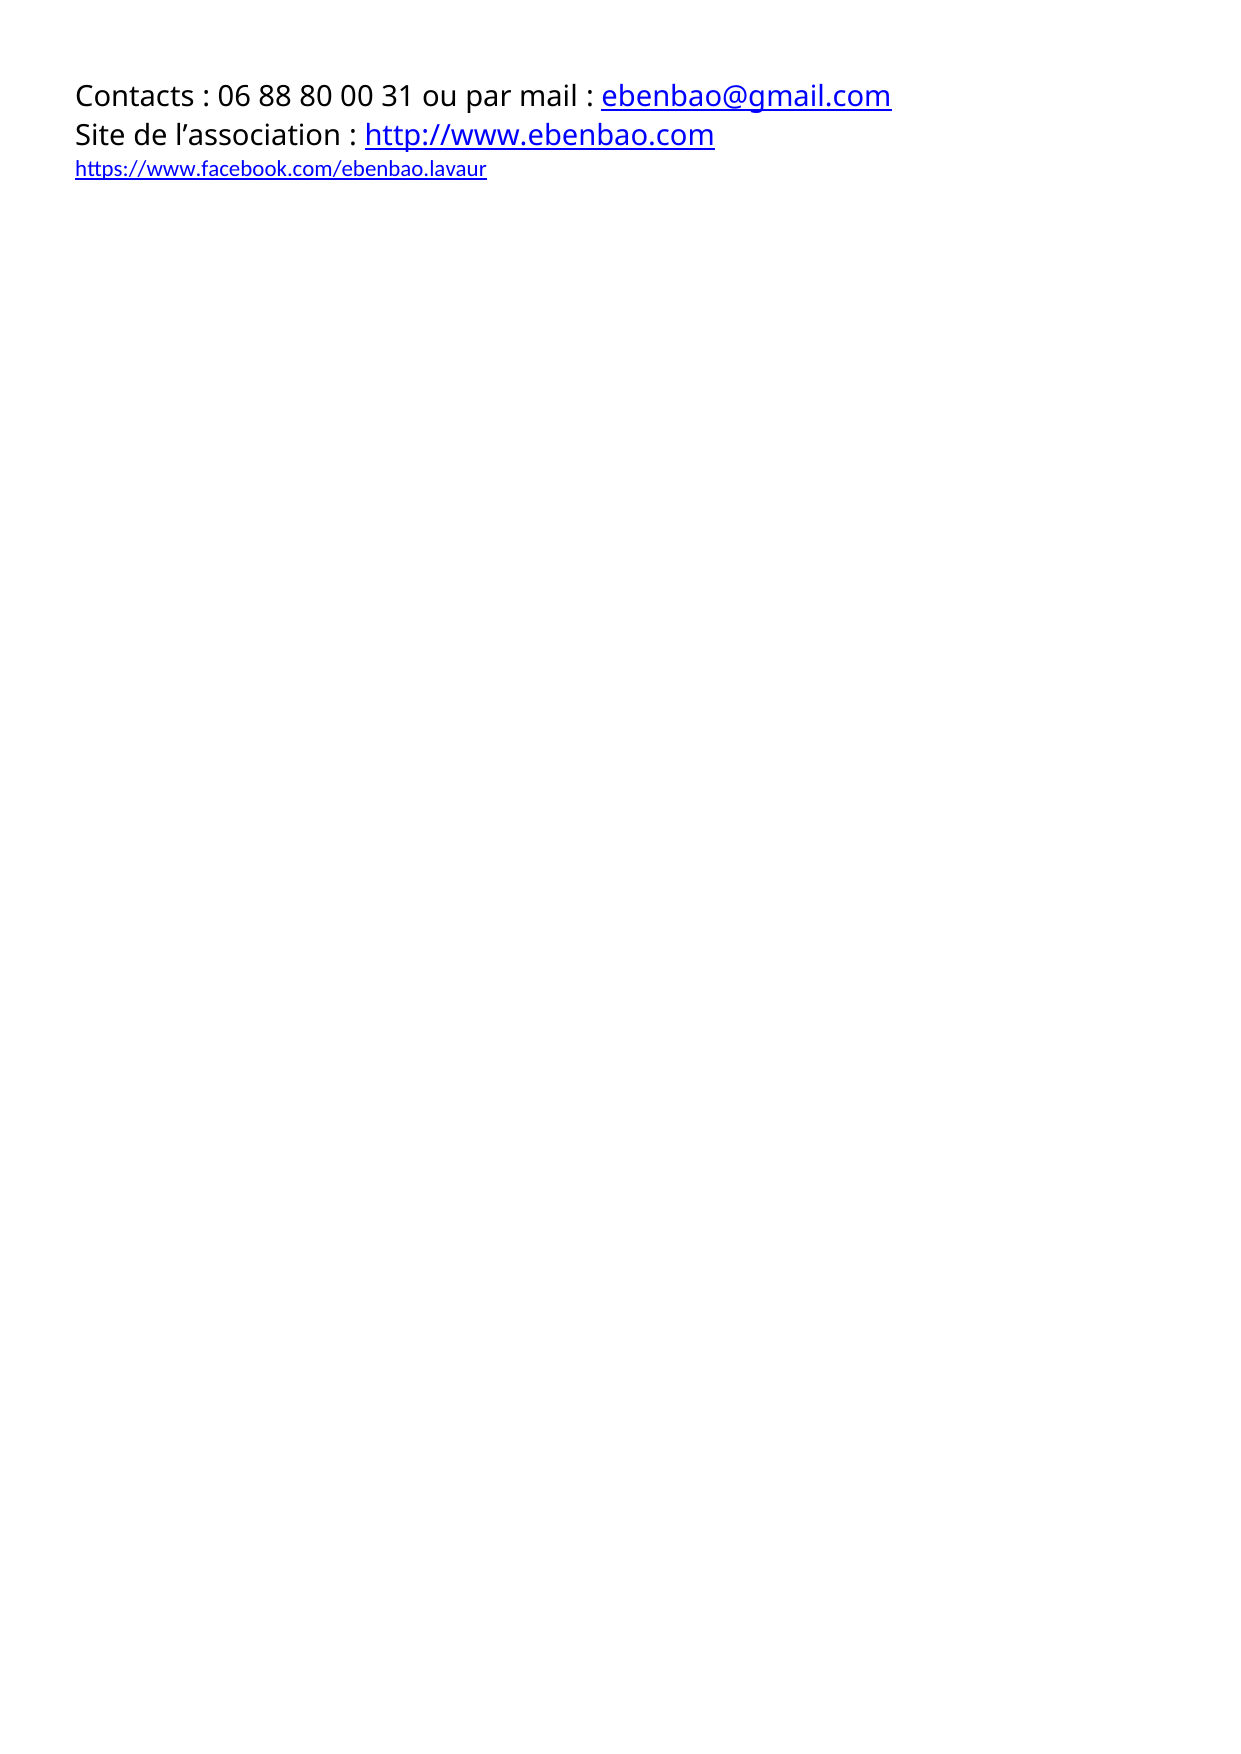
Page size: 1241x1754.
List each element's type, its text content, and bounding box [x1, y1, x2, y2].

text Site de l’association : http://www.ebenbao.com [75, 115, 1165, 154]
text https://www.facebook.com/ebenbao.lavaur [75, 154, 1165, 182]
text Contacts : 06 88 80 00 31 ou par mail : ebenbao@gmail.com [75, 75, 1165, 115]
